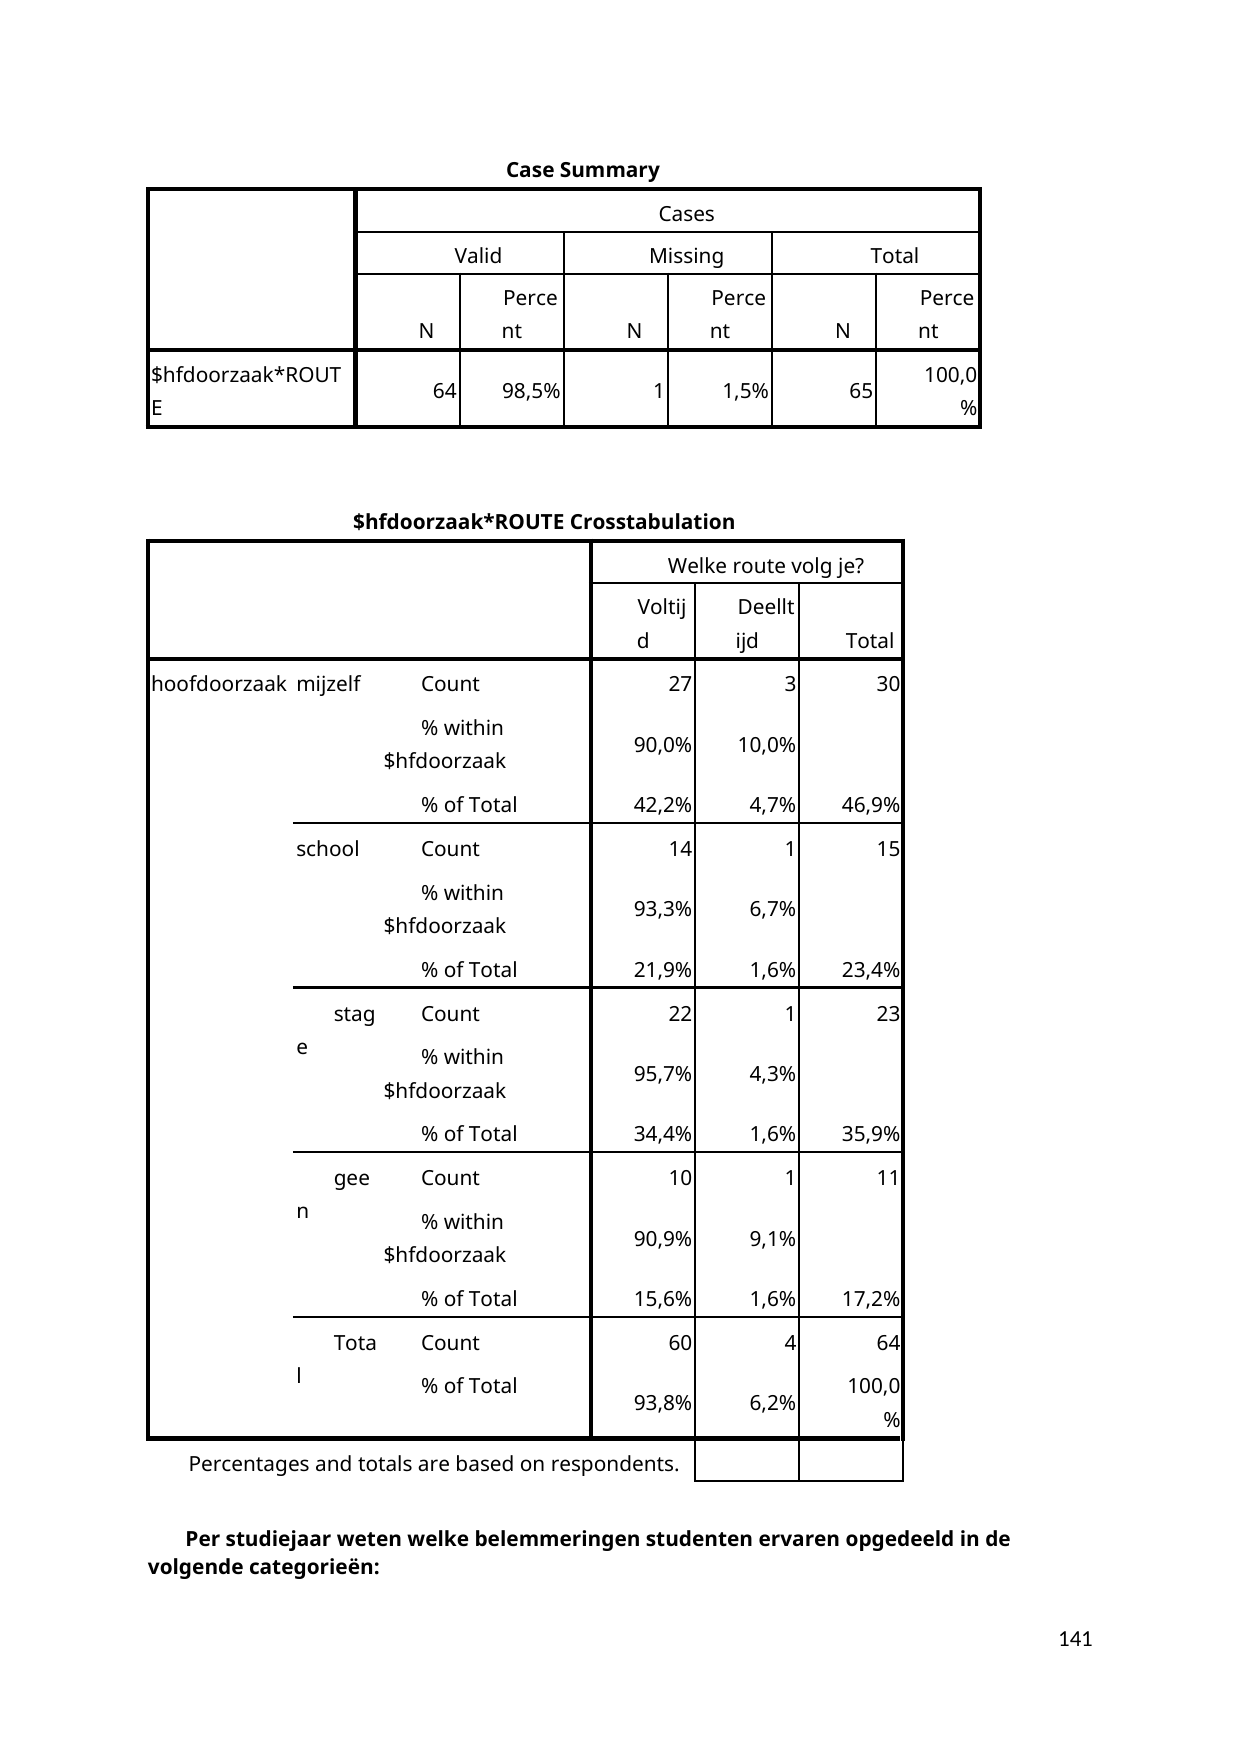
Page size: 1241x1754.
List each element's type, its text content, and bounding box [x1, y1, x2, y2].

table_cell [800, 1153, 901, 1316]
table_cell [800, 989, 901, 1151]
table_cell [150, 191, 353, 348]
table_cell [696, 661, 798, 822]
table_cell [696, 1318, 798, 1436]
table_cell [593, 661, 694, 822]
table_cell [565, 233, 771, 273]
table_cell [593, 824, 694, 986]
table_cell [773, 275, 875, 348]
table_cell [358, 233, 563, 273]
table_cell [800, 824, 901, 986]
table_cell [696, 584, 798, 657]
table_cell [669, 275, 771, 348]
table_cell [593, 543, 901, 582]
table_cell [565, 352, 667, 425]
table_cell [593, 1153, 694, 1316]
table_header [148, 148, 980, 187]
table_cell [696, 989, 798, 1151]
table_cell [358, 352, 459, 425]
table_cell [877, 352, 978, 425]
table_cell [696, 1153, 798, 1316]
text Per studiejaar weten welke belemmeringen studenten ervaren opgedeeld in de volgende categorieën: [148, 1524, 1093, 1581]
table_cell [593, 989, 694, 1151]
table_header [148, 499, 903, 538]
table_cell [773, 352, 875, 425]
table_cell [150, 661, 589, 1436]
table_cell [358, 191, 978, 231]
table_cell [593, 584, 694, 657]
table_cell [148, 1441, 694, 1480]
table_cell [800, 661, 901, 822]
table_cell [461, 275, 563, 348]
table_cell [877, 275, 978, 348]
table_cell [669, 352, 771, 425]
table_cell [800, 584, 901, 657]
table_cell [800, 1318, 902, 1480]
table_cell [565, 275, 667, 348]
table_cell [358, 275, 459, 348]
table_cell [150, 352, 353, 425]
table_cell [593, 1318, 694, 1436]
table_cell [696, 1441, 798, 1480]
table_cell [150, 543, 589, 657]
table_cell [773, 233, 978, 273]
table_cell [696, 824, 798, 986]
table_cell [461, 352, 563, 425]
